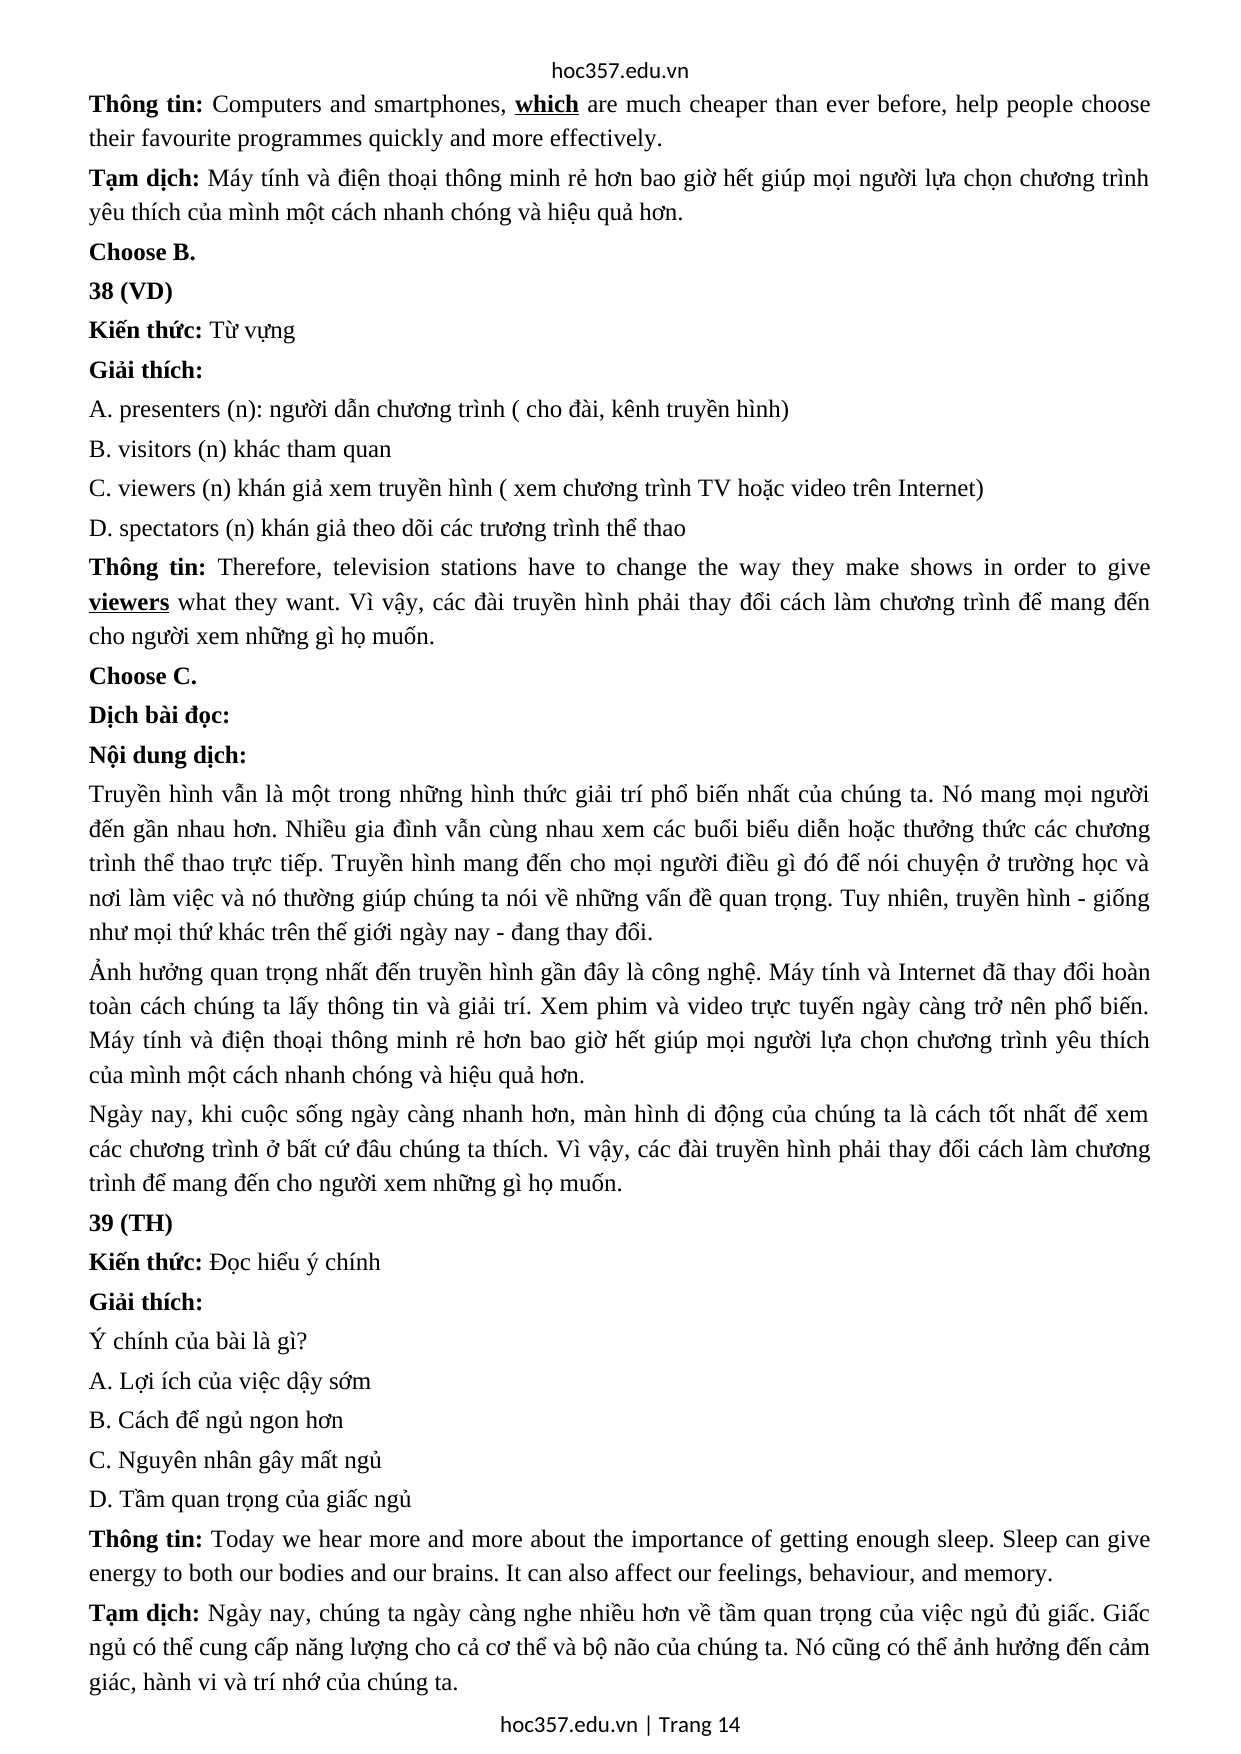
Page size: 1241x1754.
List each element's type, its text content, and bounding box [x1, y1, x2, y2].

text Giải thích: [89, 355, 1152, 384]
text C. viewers (n) khán giả xem truyền hình ( xem chương trình TV hoặc video trên Internet) [89, 473, 1152, 502]
text C. Nguyên nhân gây mất ngủ [89, 1445, 1152, 1474]
text Kiến thức: Đọc hiểu ý chính [89, 1247, 1152, 1276]
text 38 (VD) [89, 276, 1152, 305]
text A. Lợi ích của việc dậy sớm [89, 1366, 1152, 1395]
text Choose C. [89, 661, 1152, 689]
text Kiến thức: Từ vựng [89, 316, 1152, 344]
text Giải thích: [89, 1287, 1152, 1316]
text B. visitors (n) khác tham quan [89, 434, 1152, 463]
text Tạm dịch: Ngày nay, chúng ta ngày càng nghe nhiều hơn về tầm quan trọng của việc ngủ đủ giấc. Giấc ngủ có thể cung cấp năng lượng cho cả cơ thể và bộ não của chúng ta. Nó cũng có thể ảnh hưởng đến cảm giác, hành vi và trí nhớ của chúng ta. [89, 1598, 1152, 1696]
text Thông tin: Therefore, television stations have to change the way they make shows in order to give viewers what they want. Vì vậy, các đài truyền hình phải thay đổi cách làm chương trình để mang đến cho người xem những gì họ muốn. [89, 552, 1152, 650]
text Thông tin: Today we hear more and more about the importance of getting enough sleep. Sleep can give energy to both our bodies and our brains. It can also affect our feelings, behaviour, and memory. [89, 1524, 1152, 1587]
text Dịch bài đọc: [89, 700, 1152, 729]
text D. spectators (n) khán giả theo dõi các trương trình thể thao [89, 513, 1152, 542]
text Truyền hình vẫn là một trong những hình thức giải trí phổ biến nhất của chúng ta. Nó mang mọi người đến gần nhau hơn. Nhiều gia đình vẫn cùng nhau xem các buổi biểu diễn hoặc thưởng thức các chương trình thể thao trực tiếp. Truyền hình mang đến cho mọi người điều gì đó để nói chuyện ở trường học và nơi làm việc và nó thường giúp chúng ta nói về những vấn đề quan trọng. Tuy nhiên, truyền hình - giống như mọi thứ khác trên thế giới ngày nay - đang thay đổi. [89, 779, 1152, 946]
text 39 (TH) [89, 1208, 1152, 1237]
text D. Tầm quan trọng của giấc ngủ [89, 1484, 1152, 1513]
text Thông tin: Computers and smartphones, which are much cheaper than ever before, help people choose their favourite programmes quickly and more effectively. [89, 89, 1152, 152]
text B. Cách để ngủ ngon hơn [89, 1405, 1152, 1434]
text Choose B. [89, 237, 1152, 265]
text Tạm dịch: Máy tính và điện thoại thông minh rẻ hơn bao giờ hết giúp mọi người lựa chọn chương trình yêu thích của mình một cách nhanh chóng và hiệu quả hơn. [89, 163, 1152, 226]
text Nội dung dịch: [89, 740, 1152, 768]
text A. presenters (n): người dẫn chương trình ( cho đài, kênh truyền hình) [89, 394, 1152, 423]
text Ngày nay, khi cuộc sống ngày càng nhanh hơn, màn hình di động của chúng ta là cách tốt nhất để xem các chương trình ở bất cứ đâu chúng ta thích. Vì vậy, các đài truyền hình phải thay đổi cách làm chương trình để mang đến cho người xem những gì họ muốn. [89, 1099, 1152, 1197]
text Ảnh hưởng quan trọng nhất đến truyền hình gần đây là công nghệ. Máy tính và Internet đã thay đổi hoàn toàn cách chúng ta lấy thông tin và giải trí. Xem phim và video trực tuyến ngày càng trở nên phổ biến. Máy tính và điện thoại thông minh rẻ hơn bao giờ hết giúp mọi người lựa chọn chương trình yêu thích của mình một cách nhanh chóng và hiệu quả hơn. [89, 957, 1152, 1089]
text Ý chính của bài là gì? [89, 1326, 1152, 1355]
